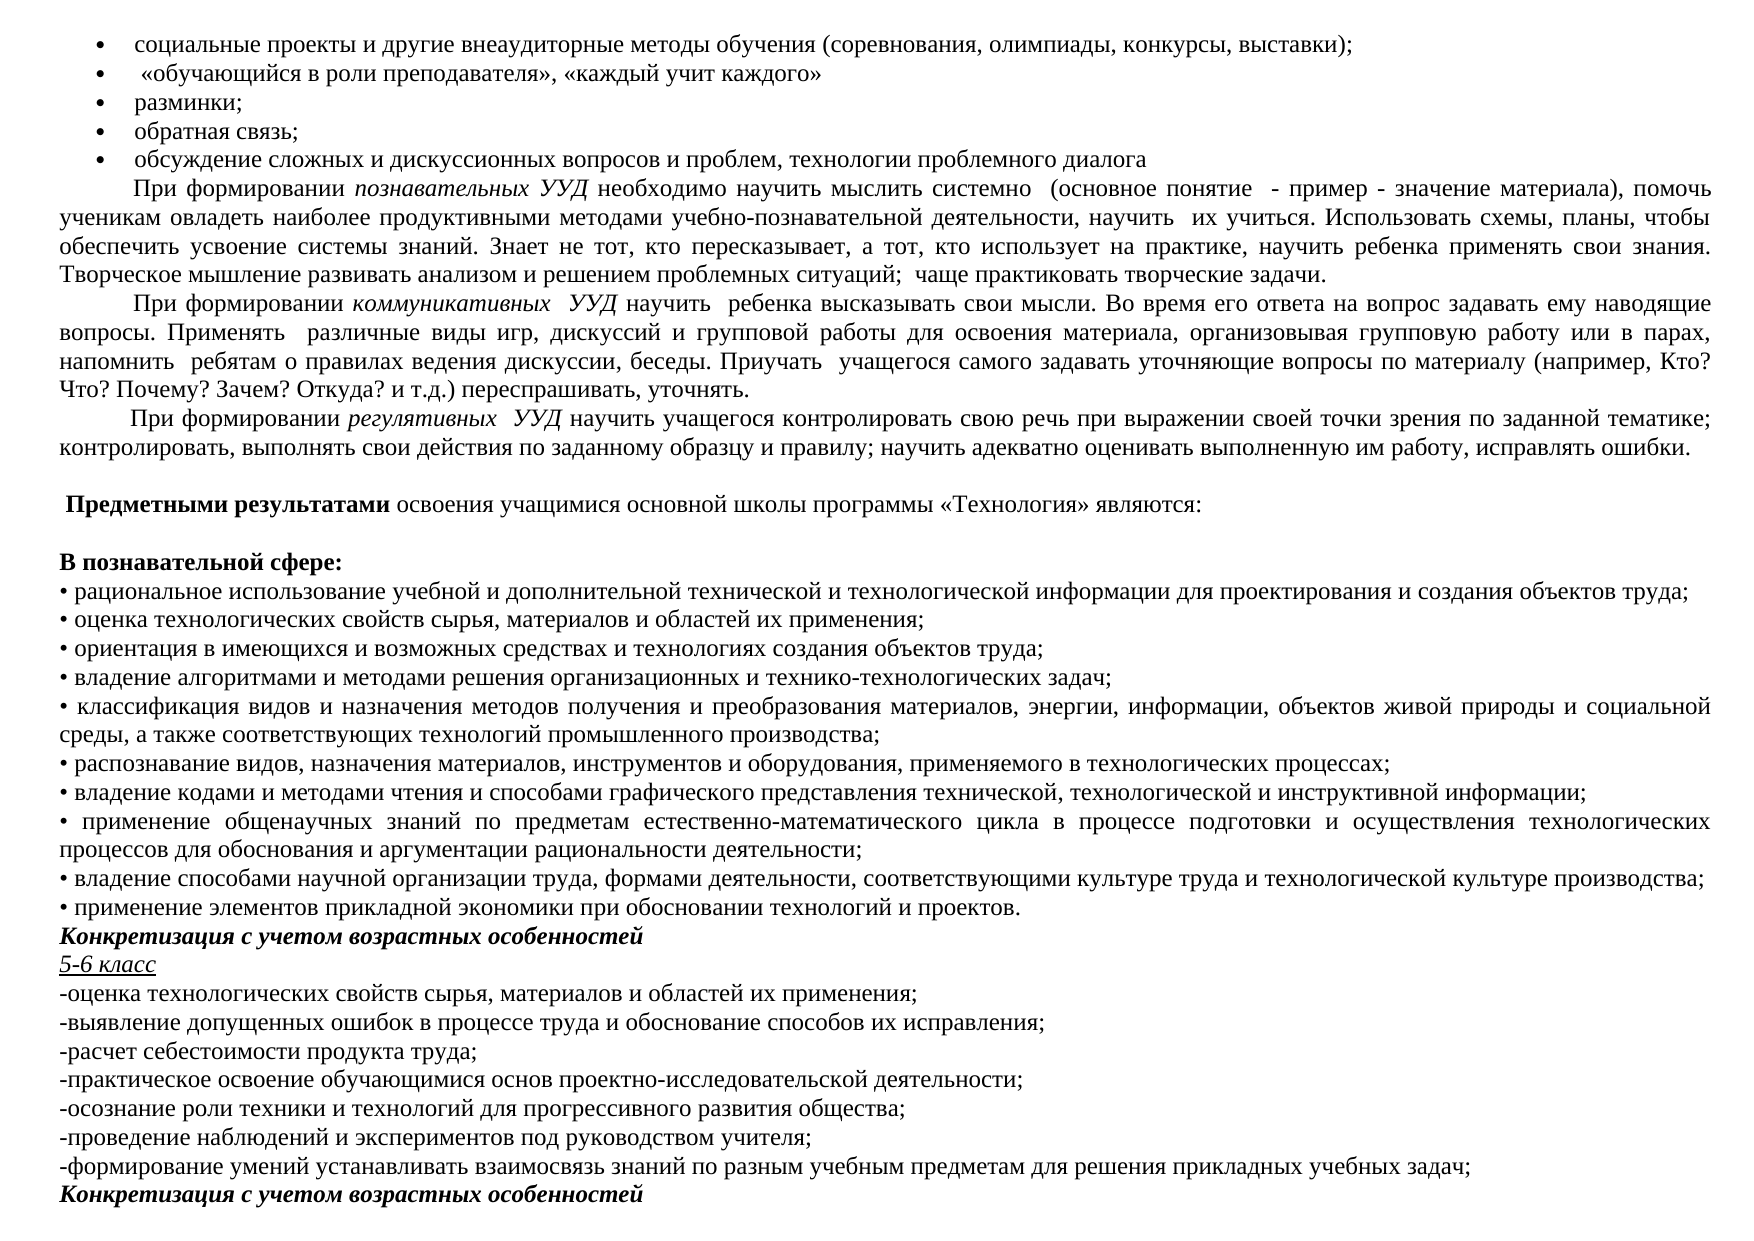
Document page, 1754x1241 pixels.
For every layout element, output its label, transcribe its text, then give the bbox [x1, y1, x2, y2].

text • рациональное использование учебной и дополнительной технической и технологической информации для проектирования и создания объектов труда; [59, 576, 1713, 604]
text -осознание роли техники и технологий для прогрессивного развития общества; [59, 1093, 1713, 1122]
text • распознавание видов, назначения материалов, инструментов и оборудования, применяемого в технологических процессах; [59, 748, 1713, 777]
text • владение кодами и методами чтения и способами графического представления технической, технологической и инструктивной информации; [59, 777, 1713, 806]
text -формирование умений устанавливать взаимосвязь знаний по разным учебным предметам для решения прикладных учебных задач; [59, 1151, 1713, 1179]
list обсуждение сложных и дискуссионных вопросов и проблем, технологии проблемного диалога [97, 144, 1713, 173]
text Конкретизация с учетом возрастных особенностей [59, 921, 1713, 949]
list обратная связь; [97, 116, 1713, 144]
text Конкретизация с учетом возрастных особенностей [59, 1179, 1713, 1208]
text При формировании коммуникативных УУД научить ребенка высказывать свои мысли. Во время его ответа на вопрос задавать ему наводящие вопросы. Применять различные виды игр, дискуссий и групповой работы для освоения материала, организовывая групповую работу или в парах, напомнить ребятам о правилах ведения дискуссии, беседы. Приучать учащегося самого задавать уточняющие вопросы по материалу (например, Кто? Что? Почему? Зачем? Откуда? и т.д.) переспрашивать, уточнять. [59, 288, 1713, 403]
text • владение способами научной организации труда, формами деятельности, соответствующими культуре труда и технологической культуре производства; [59, 863, 1713, 892]
text -выявление допущенных ошибок в процессе труда и обоснование способов их исправления; [59, 1007, 1713, 1036]
list разминки; [97, 87, 1713, 116]
list «обучающийся в роли преподавателя», «каждый учит каждого» [97, 58, 1713, 87]
text • классификация видов и назначения методов получения и преобразования материалов, энергии, информации, объектов живой природы и социальной среды, а также соответствующих технологий промышленного производства; [59, 691, 1713, 748]
text Предметными результатами освоения учащимися основной школы программы «Технология» являются: [59, 489, 1713, 518]
text -оценка технологических свойств сырья, материалов и областей их применения; [59, 978, 1713, 1007]
text При формировании познавательных УУД необходимо научить мыслить системно (основное понятие - пример - значение материала), помочь ученикам овладеть наиболее продуктивными методами учебно-познавательной деятельности, научить иx учиться. Использовать схемы, планы, чтобы обеспечить усвоение системы знаний. Знает не тот, кто пересказывает, а тот, кто использует на практике, научить ребенка применять свои знания. Творческое мышление развивать анализом и решением проблемных ситуаций; чаще практиковать творческие задачи. [59, 173, 1713, 288]
text В познавательной сфере: [59, 547, 1713, 576]
text -практическое освоение обучающимися основ проектно-исследовательской деятельности; [59, 1064, 1713, 1093]
text • владение алгоритмами и методами решения организационных и технико-технологических задач; [59, 662, 1713, 691]
text • применение элементов прикладной экономики при обосновании технологий и проектов. [59, 892, 1713, 921]
text • оценка технологических свойств сырья, материалов и областей их применения; [59, 604, 1713, 633]
text При формировании регулятивных УУД научить учащегося контролировать свою речь при выражении своей точки зрения по заданной тематике; контролировать, выполнять свои действия по заданному образцу и правилу; научить адекватно оценивать выполненную им работу, исправлять ошибки. [59, 403, 1713, 461]
text • ориентация в имеющихся и возможных средствах и технологиях создания объектов труда; [59, 633, 1713, 662]
text -расчет себестоимости продукта труда; [59, 1036, 1713, 1064]
list социальные проекты и другие внеаудиторные методы обучения (соревнования, олимпиады, конкурсы, выставки); [97, 29, 1713, 58]
text 5-6 класс [59, 949, 1713, 978]
text -проведение наблюдений и экспериментов под руководством учителя; [59, 1122, 1713, 1151]
text • применение общенаучных знаний по предметам естественно-математического цикла в процессе подготовки и осуществления технологических процессов для обоснования и аргументации рациональности деятельности; [59, 806, 1713, 863]
